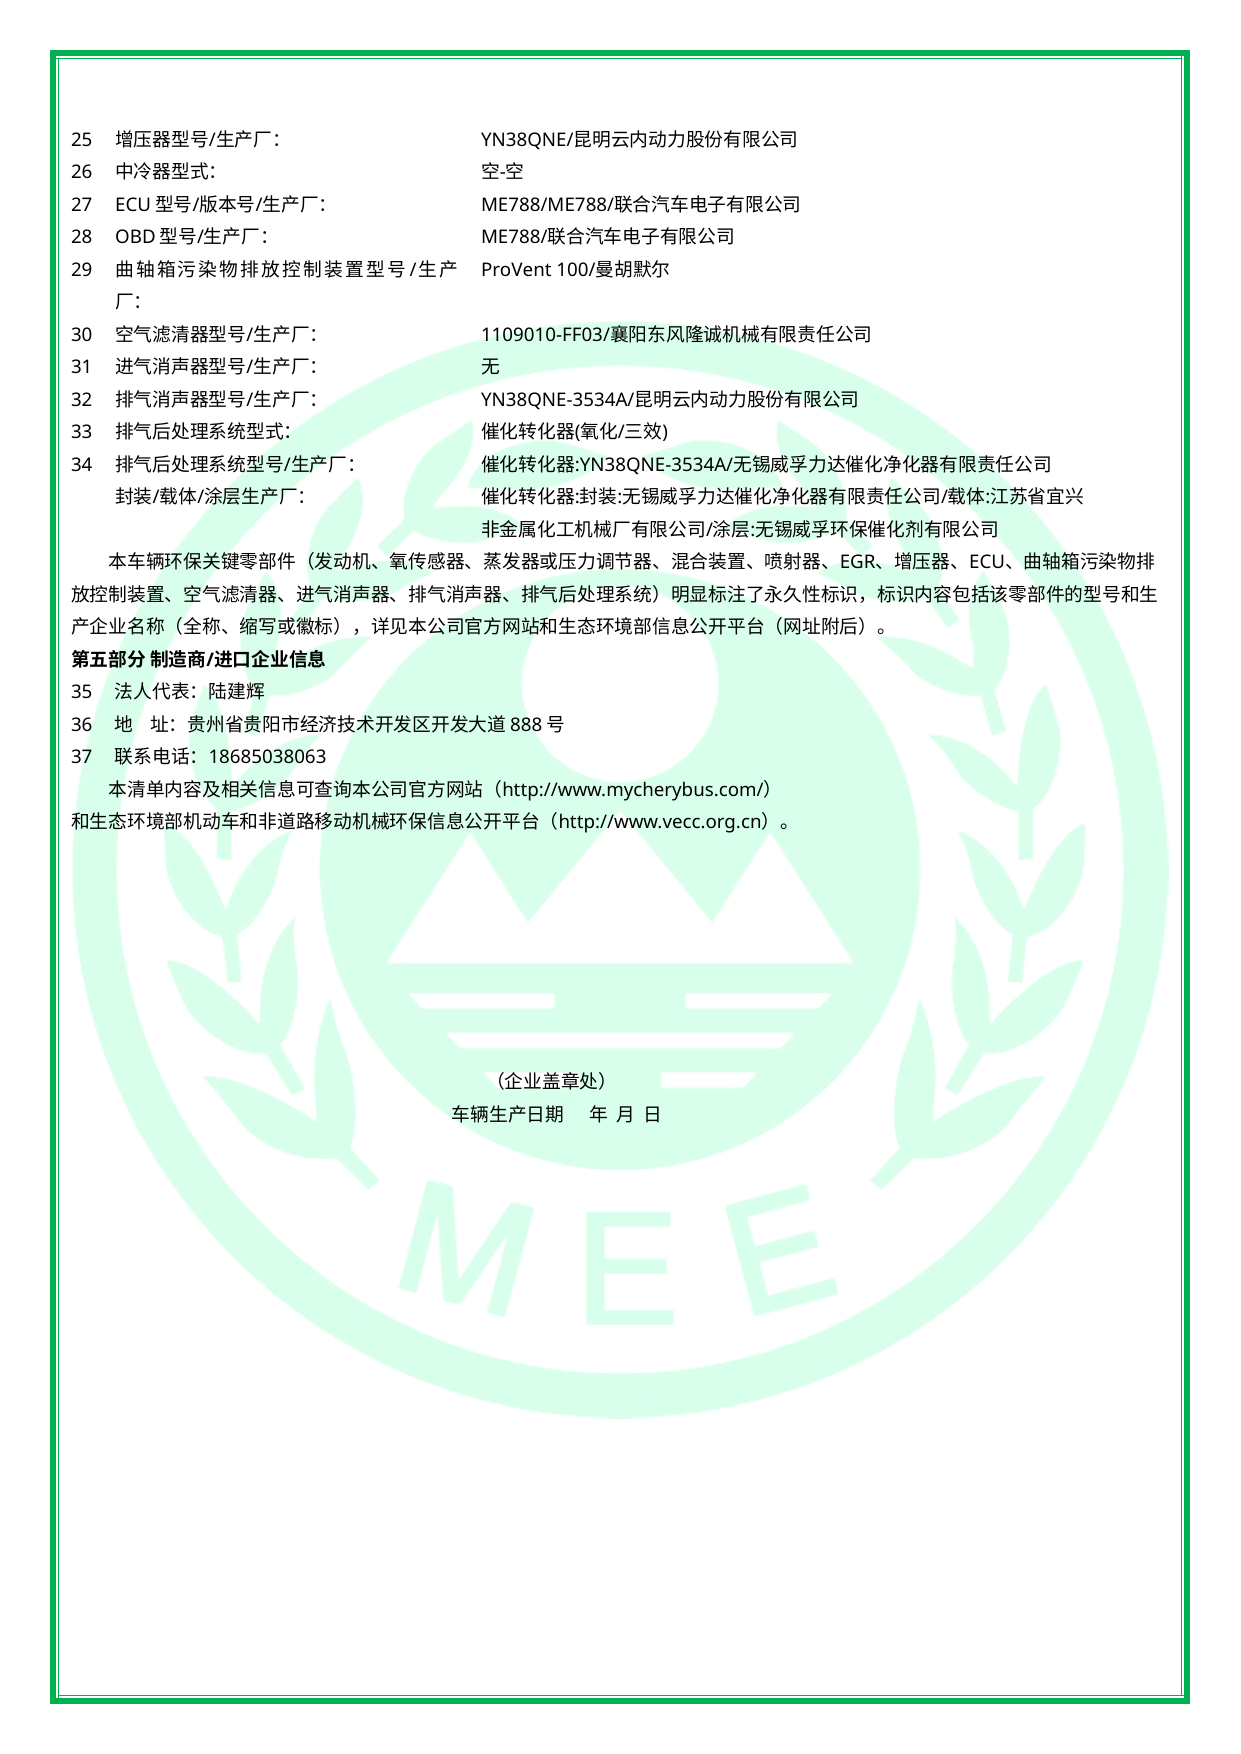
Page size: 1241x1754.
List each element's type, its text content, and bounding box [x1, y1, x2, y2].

table_cell ME788/联合汽车电子有限公司 [470, 220, 1104, 252]
table_cell 空-空 [470, 155, 1104, 187]
table_cell YN38QNE-3534A/昆明云内动力股份有限公司 [470, 382, 1104, 414]
text 车辆生产日期 年 月 日 [115, 1097, 1169, 1129]
table_cell 排气后处理系统型号/生产厂： [60, 447, 469, 479]
table_cell 无 [470, 350, 1104, 382]
table_cell YN38QNE/昆明云内动力股份有限公司 [470, 122, 1104, 154]
table_cell 进气消声器型号/生产厂： [60, 350, 469, 382]
table_cell ME788/ME788/联合汽车电子有限公司 [470, 187, 1104, 219]
text 第五部分 制造商/进口企业信息 [71, 642, 1169, 674]
table_cell ProVent 100/曼胡默尔 [470, 252, 1104, 317]
table_cell 封装/载体/涂层生产厂： [60, 480, 469, 544]
table_cell 排气后处理系统型式： [60, 415, 469, 447]
text 本车辆环保关键零部件（发动机、氧传感器、蒸发器或压力调节器、混合装置、喷射器、EGR、增压器、ECU、曲轴箱污染物排放控制装置、空气滤清器、进气消声器、排气消声器、排气后处理系统）明显标注了永久性标识，标识内容包括该零部件的型号和生产企业名称（全称、缩写或徽标），详见本公司官方网站和生态环境部信息公开平台（网址附后）。 [71, 544, 1169, 642]
list 地 址：贵州省贵阳市经济技术开发区开发大道888号 [71, 707, 1169, 739]
table_cell 增压器型号/生产厂： [60, 122, 469, 154]
table_cell 空气滤清器型号/生产厂： [60, 317, 469, 349]
table_cell 曲轴箱污染物排放控制装置型号/生产厂： [60, 252, 469, 317]
table_cell OBD型号/生产厂： [60, 220, 469, 252]
table_cell 中冷器型式： [60, 155, 469, 187]
text （企业盖章处） [115, 1064, 1169, 1097]
list 联系电话：18685038063 [71, 739, 1169, 772]
table_cell ECU型号/版本号/生产厂： [60, 187, 469, 219]
text 和生态环境部机动车和非道路移动机械环保信息公开平台（http://www.vecc.org.cn）。 [71, 804, 1169, 837]
table_cell 1109010-FF03/襄阳东风隆诚机械有限责任公司 [470, 317, 1104, 349]
text 本清单内容及相关信息可查询本公司官方网站（http://www.mycherybus.com/） [71, 772, 1169, 804]
list 法人代表：陆建辉 [71, 674, 1169, 707]
table_cell 催化转化器:YN38QNE-3534A/无锡威孚力达催化净化器有限责任公司 [470, 447, 1104, 479]
table_cell 排气消声器型号/生产厂： [60, 382, 469, 414]
table_cell 催化转化器(氧化/三效) [470, 415, 1104, 447]
table_cell 催化转化器:封装:无锡威孚力达催化净化器有限责任公司/载体:江苏省宜兴非金属化工机械厂有限公司/涂层:无锡威孚环保催化剂有限公司 [470, 480, 1104, 544]
